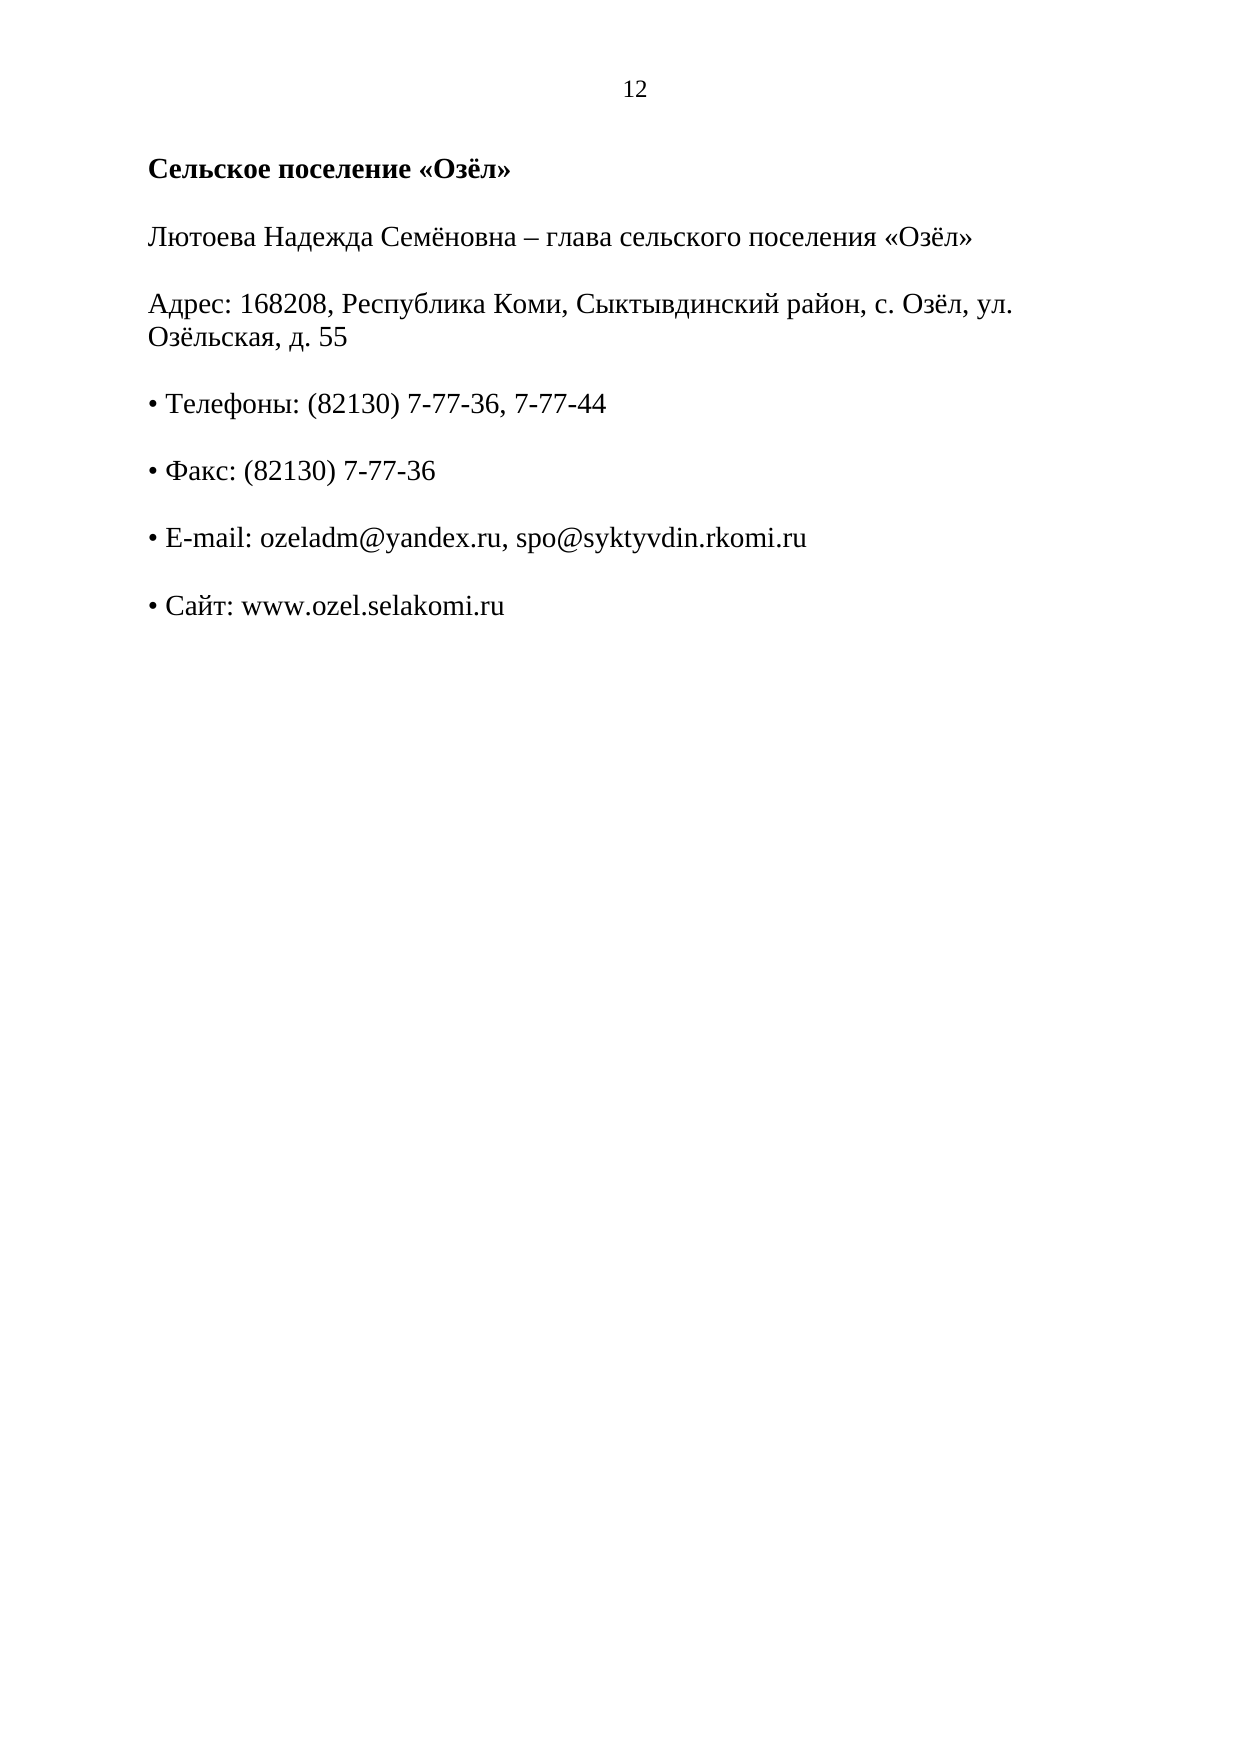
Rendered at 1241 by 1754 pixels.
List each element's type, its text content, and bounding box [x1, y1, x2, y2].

text • Сайт: www.ozel.selakomi.ru [148, 588, 1122, 621]
text • Факс: (82130) 7-77-36 [148, 453, 1122, 487]
text • Телефоны: (82130) 7-77-36, 7-77-44 [148, 386, 1122, 420]
text Лютоева Надежда Семёновна – глава сельского поселения «Озёл» [148, 219, 1122, 252]
text Сельское поселение «Озёл» [148, 152, 1122, 185]
text Адрес: 168208, Республика Коми, Сыктывдинский район, с. Озёл, ул. Озёльская, д. 55 [148, 286, 1122, 353]
text • E-mail: ozeladm@yandex.ru, spo@syktyvdin.rkomi.ru [148, 521, 1122, 554]
